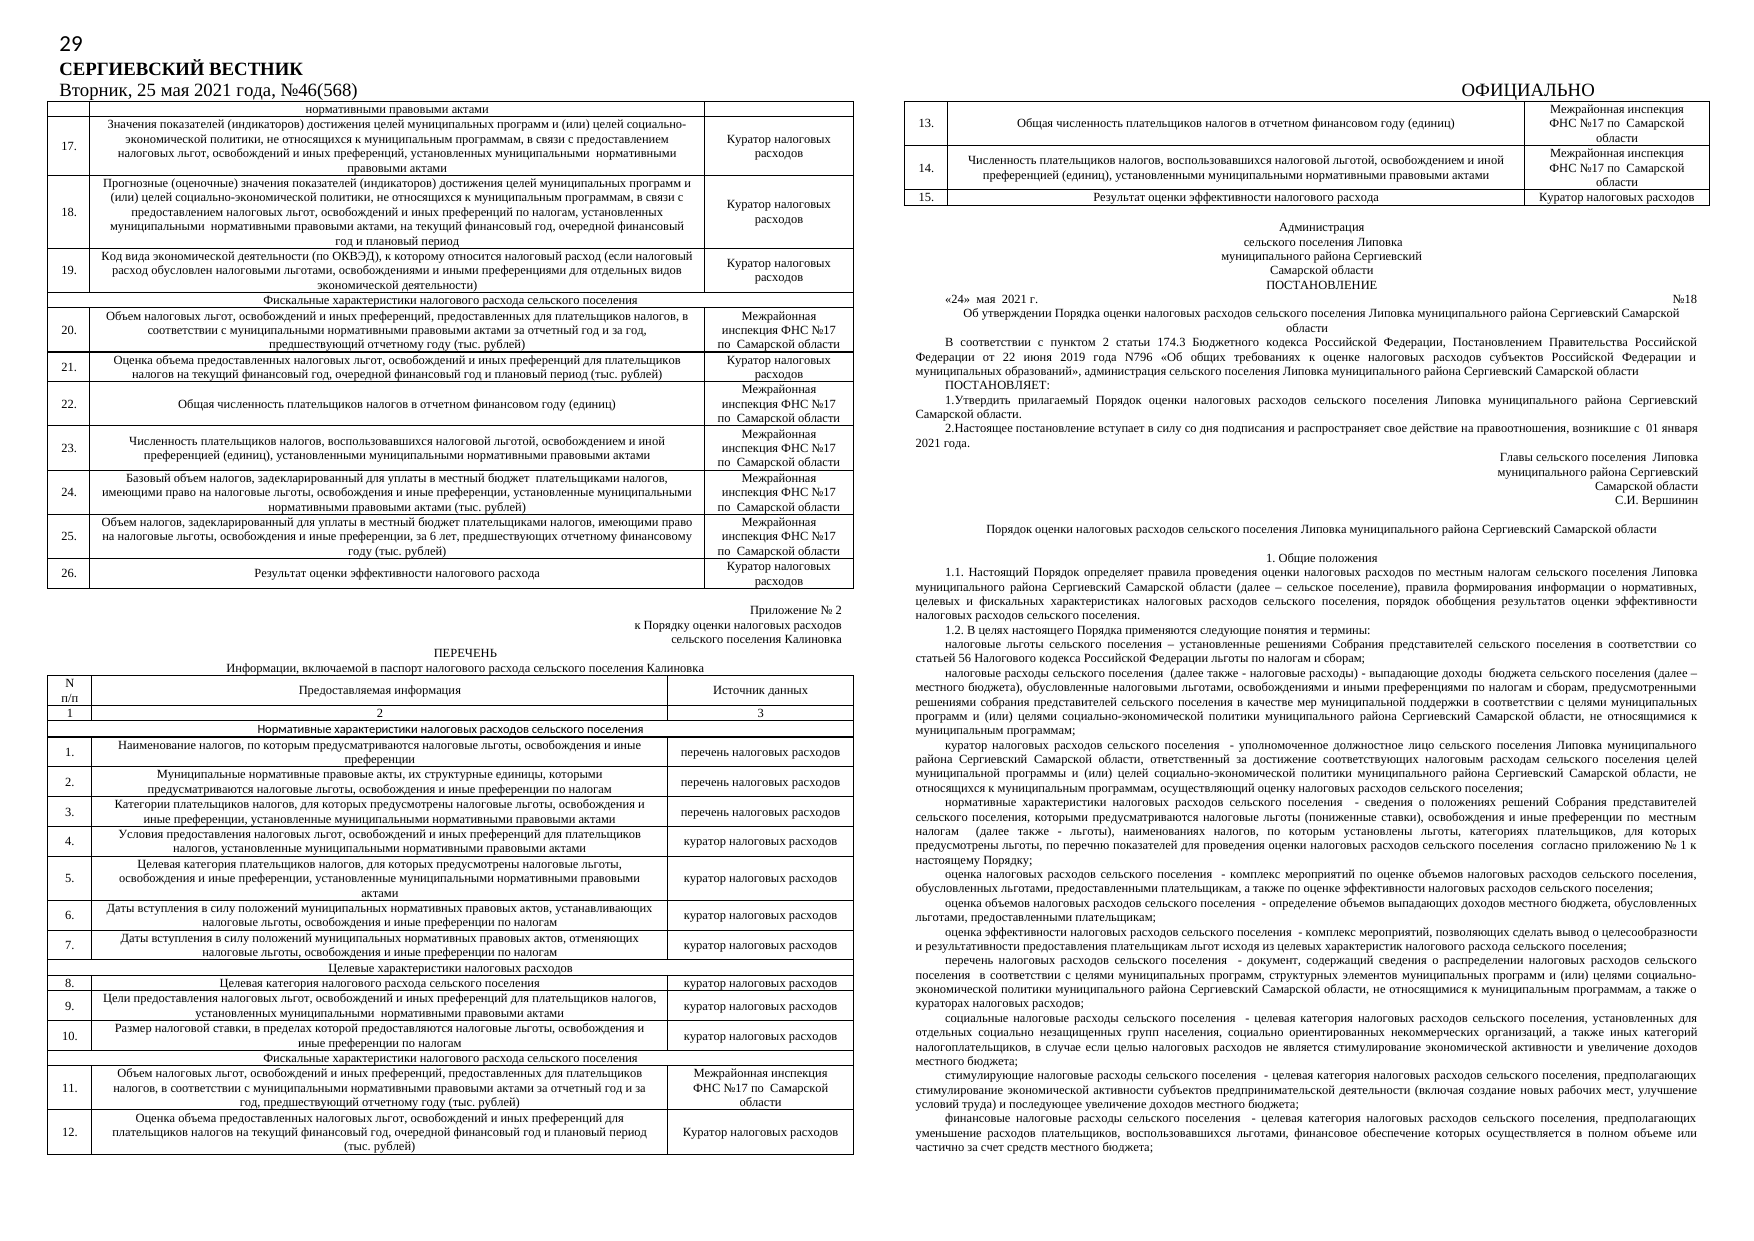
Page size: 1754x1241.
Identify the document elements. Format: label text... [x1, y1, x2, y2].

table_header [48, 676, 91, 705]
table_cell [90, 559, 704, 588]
text сельского поселения Липовка [915, 234, 1698, 249]
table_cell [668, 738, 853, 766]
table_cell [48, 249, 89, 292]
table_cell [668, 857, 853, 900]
text оценка объемов налоговых расходов сельского поселения - определение объемов выпадающих доходов местного бюджета, обусловленных льготами, предоставленными плательщикам; [915, 896, 1698, 924]
text оценка эффективности налоговых расходов сельского поселения - комплекс мероприятий, позволяющих сделать вывод о целесообразности и результативности предоставления плательщикам льгот исходя из целевых характеристик налогового расхода сельского поселения; [915, 924, 1698, 953]
text перечень налоговых расходов сельского поселения - документ, содержащий сведения о распределении налоговых расходов сельского поселения в соответствии с целями муниципальных программ, структурных элементов муниципальных программ и (или) целями социально-экономической политики муниципального района Сергиевский Самарской области, не относящимися к муниципальным программам, а также о кураторах налоговых расходов; [915, 953, 1698, 1011]
text «24» мая 2021 г. №18 [915, 292, 1698, 306]
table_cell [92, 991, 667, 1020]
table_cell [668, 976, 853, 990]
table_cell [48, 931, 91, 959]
text ПОСТАНОВЛЯЕТ: [915, 378, 1698, 392]
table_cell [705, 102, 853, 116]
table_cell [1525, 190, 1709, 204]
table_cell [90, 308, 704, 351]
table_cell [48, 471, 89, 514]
text оценка налоговых расходов сельского поселения - комплекс мероприятий по оценке объемов налоговых расходов сельского поселения, обусловленных льготами, предоставленными плательщикам, а также по оценке эффективности налоговых расходов сельского поселения; [915, 867, 1698, 896]
text Самарской области [915, 263, 1698, 277]
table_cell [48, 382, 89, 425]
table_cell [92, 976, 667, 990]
text В соответствии с пунктом 2 статьи 174.3 Бюджетного кодекса Российской Федерации, Постановлением Правительства Российской Федерации от 22 июня 2019 года N796 «Об общих требованиях к оценке налоговых расходов субъектов Российской Федерации и муниципальных образований», администрация сельского поселения Липовка муниципального района Сергиевский Самарской области [915, 335, 1698, 378]
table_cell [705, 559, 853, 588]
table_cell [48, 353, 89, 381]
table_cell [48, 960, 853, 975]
text финансовые налоговые расходы сельского поселения - целевая категория налоговых расходов сельского поселения, предполагающих уменьшение расходов плательщиков, воспользовавшихся льготами, финансовое обеспечение которых осуществляется в полном объеме или частично за счет средств местного бюджета; [915, 1111, 1698, 1154]
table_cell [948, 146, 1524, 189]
text социальные налоговые расходы сельского поселения - целевая категория налоговых расходов сельского поселения, установленных для отдельных социально незащищенных групп населения, социально ориентированных некоммерческих организаций, а также иных категорий налогоплательщиков, в случае если целью налоговых расходов не является стимулирование экономической активности и увеличение доходов местного бюджета; [915, 1011, 1698, 1068]
text 1.2. В целях настоящего Порядка применяются следующие понятия и термины: [915, 622, 1698, 637]
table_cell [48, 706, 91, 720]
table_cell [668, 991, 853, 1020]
text нормативные характеристики налоговых расходов сельского поселения - сведения о положениях решений Собрания представителей сельского поселения, которыми предусматриваются налоговые льготы (пониженные ставки), освобождения и иные преференции по местным налогам (далее также - льготы), наименованиях налогов, по которым установлены льготы, категориях плательщиков, для которых предусмотрены льготы, по перечню показателей для проведения оценки налоговых расходов сельского поселения согласно приложению № 1 к настоящему Порядку; [915, 795, 1698, 867]
text Администрация [915, 220, 1698, 234]
text 2.Настоящее постановление вступает в силу со дня подписания и распространяет свое действие на правоотношения, возникшие с 01 января 2021 года. [915, 421, 1698, 450]
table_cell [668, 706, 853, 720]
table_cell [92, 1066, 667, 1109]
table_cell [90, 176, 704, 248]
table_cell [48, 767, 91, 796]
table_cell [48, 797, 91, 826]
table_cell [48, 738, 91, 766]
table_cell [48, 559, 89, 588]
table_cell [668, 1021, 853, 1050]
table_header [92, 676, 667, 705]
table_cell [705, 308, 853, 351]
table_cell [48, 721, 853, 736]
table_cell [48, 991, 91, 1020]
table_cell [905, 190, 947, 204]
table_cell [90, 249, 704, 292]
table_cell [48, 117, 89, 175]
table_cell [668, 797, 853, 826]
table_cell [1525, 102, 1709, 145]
text Главы сельского поселения Липовка [915, 450, 1698, 464]
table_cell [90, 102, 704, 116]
text ПОСТАНОВЛЕНИЕ [915, 277, 1698, 292]
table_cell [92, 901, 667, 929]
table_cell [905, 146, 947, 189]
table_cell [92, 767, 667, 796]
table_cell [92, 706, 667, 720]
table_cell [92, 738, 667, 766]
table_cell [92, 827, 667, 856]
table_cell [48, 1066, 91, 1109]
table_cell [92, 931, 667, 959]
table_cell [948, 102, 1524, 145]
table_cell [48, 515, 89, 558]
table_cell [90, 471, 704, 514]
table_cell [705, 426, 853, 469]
text 1. Общие положения [915, 551, 1698, 565]
text 1.Утвердить прилагаемый Порядок оценки налоговых расходов сельского поселения Липовка муниципального района Сергиевский Самарской области. [915, 392, 1698, 421]
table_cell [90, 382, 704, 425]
text куратор налоговых расходов сельского поселения - уполномоченное должностное лицо сельского поселения Липовка муниципального района Сергиевский Самарской области, ответственный за достижение соответствующих налоговым расходам сельского поселения целей муниципальной программы и (или) целей социально-экономической политики муниципального района Сергиевский Самарской области, не относящихся к муниципальным программам, осуществляющий оценку налоговых расходов сельского поселения; [915, 737, 1698, 795]
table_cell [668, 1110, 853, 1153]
text муниципального района Сергиевский [915, 464, 1698, 479]
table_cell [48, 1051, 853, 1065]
text С.И. Вершинин [915, 493, 1698, 507]
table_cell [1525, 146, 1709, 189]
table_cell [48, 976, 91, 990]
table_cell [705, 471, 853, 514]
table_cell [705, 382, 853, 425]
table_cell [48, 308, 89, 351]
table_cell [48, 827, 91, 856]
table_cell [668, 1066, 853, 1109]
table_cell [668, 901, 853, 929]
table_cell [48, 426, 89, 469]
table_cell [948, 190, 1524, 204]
text сельского поселения Калиновка [59, 632, 842, 646]
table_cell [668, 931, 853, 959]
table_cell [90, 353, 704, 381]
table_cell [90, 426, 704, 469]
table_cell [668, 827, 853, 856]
text Информации, включаемой в паспорт налогового расхода сельского поселения Калиновка [59, 661, 842, 675]
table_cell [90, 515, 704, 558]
text Об утверждении Порядка оценки налоговых расходов сельского поселения Липовка муниципального района Сергиевский Самарской области [915, 306, 1698, 335]
text налоговые льготы сельского поселения – установленные решениями Собрания представителей сельского поселения в соответствии со статьей 56 Налогового кодекса Российской Федерации льготы по налогам и сборам; [915, 637, 1698, 666]
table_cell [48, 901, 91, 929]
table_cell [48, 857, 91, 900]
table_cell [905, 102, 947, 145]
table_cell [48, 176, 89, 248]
text налоговые расходы сельского поселения (далее также - налоговые расходы) - выпадающие доходы бюджета сельского поселения (далее – местного бюджета), обусловленные налоговыми льготами, освобождениями и иными преференциями по налогам и сборам, предусмотренными решениями собрания представителей сельского поселения в качестве мер муниципальной поддержки в соответствии с целями муниципальных программ и (или) целями социально-экономической политики муниципального района Сергиевский Самарской области, не относящимися к муниципальным программам; [915, 666, 1698, 737]
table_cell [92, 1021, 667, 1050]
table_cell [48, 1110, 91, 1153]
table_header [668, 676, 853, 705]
text к Порядку оценки налоговых расходов [59, 617, 842, 632]
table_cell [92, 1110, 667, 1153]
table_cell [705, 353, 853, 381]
text муниципального района Сергиевский [915, 249, 1698, 263]
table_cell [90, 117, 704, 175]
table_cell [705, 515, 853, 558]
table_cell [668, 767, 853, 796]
text Приложение № 2 [59, 603, 842, 617]
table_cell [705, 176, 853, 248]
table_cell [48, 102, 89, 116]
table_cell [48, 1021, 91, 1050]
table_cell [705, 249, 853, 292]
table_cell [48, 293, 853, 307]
text Самарской области [915, 479, 1698, 493]
text 1.1. Настоящий Порядок определяет правила проведения оценки налоговых расходов по местным налогам сельского поселения Липовка муниципального района Сергиевский Самарской области (далее – сельское поселение), правила формирования информации о нормативных, целевых и фискальных характеристиках налоговых расходов сельского поселения, порядок обобщения результатов оценки эффективности налоговых расходов сельского поселения. [915, 565, 1698, 622]
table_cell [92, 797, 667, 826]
text стимулирующие налоговые расходы сельского поселения - целевая категория налоговых расходов сельского поселения, предполагающих стимулирование экономической активности субъектов предпринимательской деятельности (включая создание новых рабочих мест, улучшение условий труда) и последующее увеличение доходов местного бюджета; [915, 1068, 1698, 1111]
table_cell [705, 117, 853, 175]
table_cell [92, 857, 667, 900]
text Порядок оценки налоговых расходов сельского поселения Липовка муниципального района Сергиевский Самарской области [915, 522, 1698, 536]
text ПЕРЕЧЕНЬ [59, 646, 842, 661]
